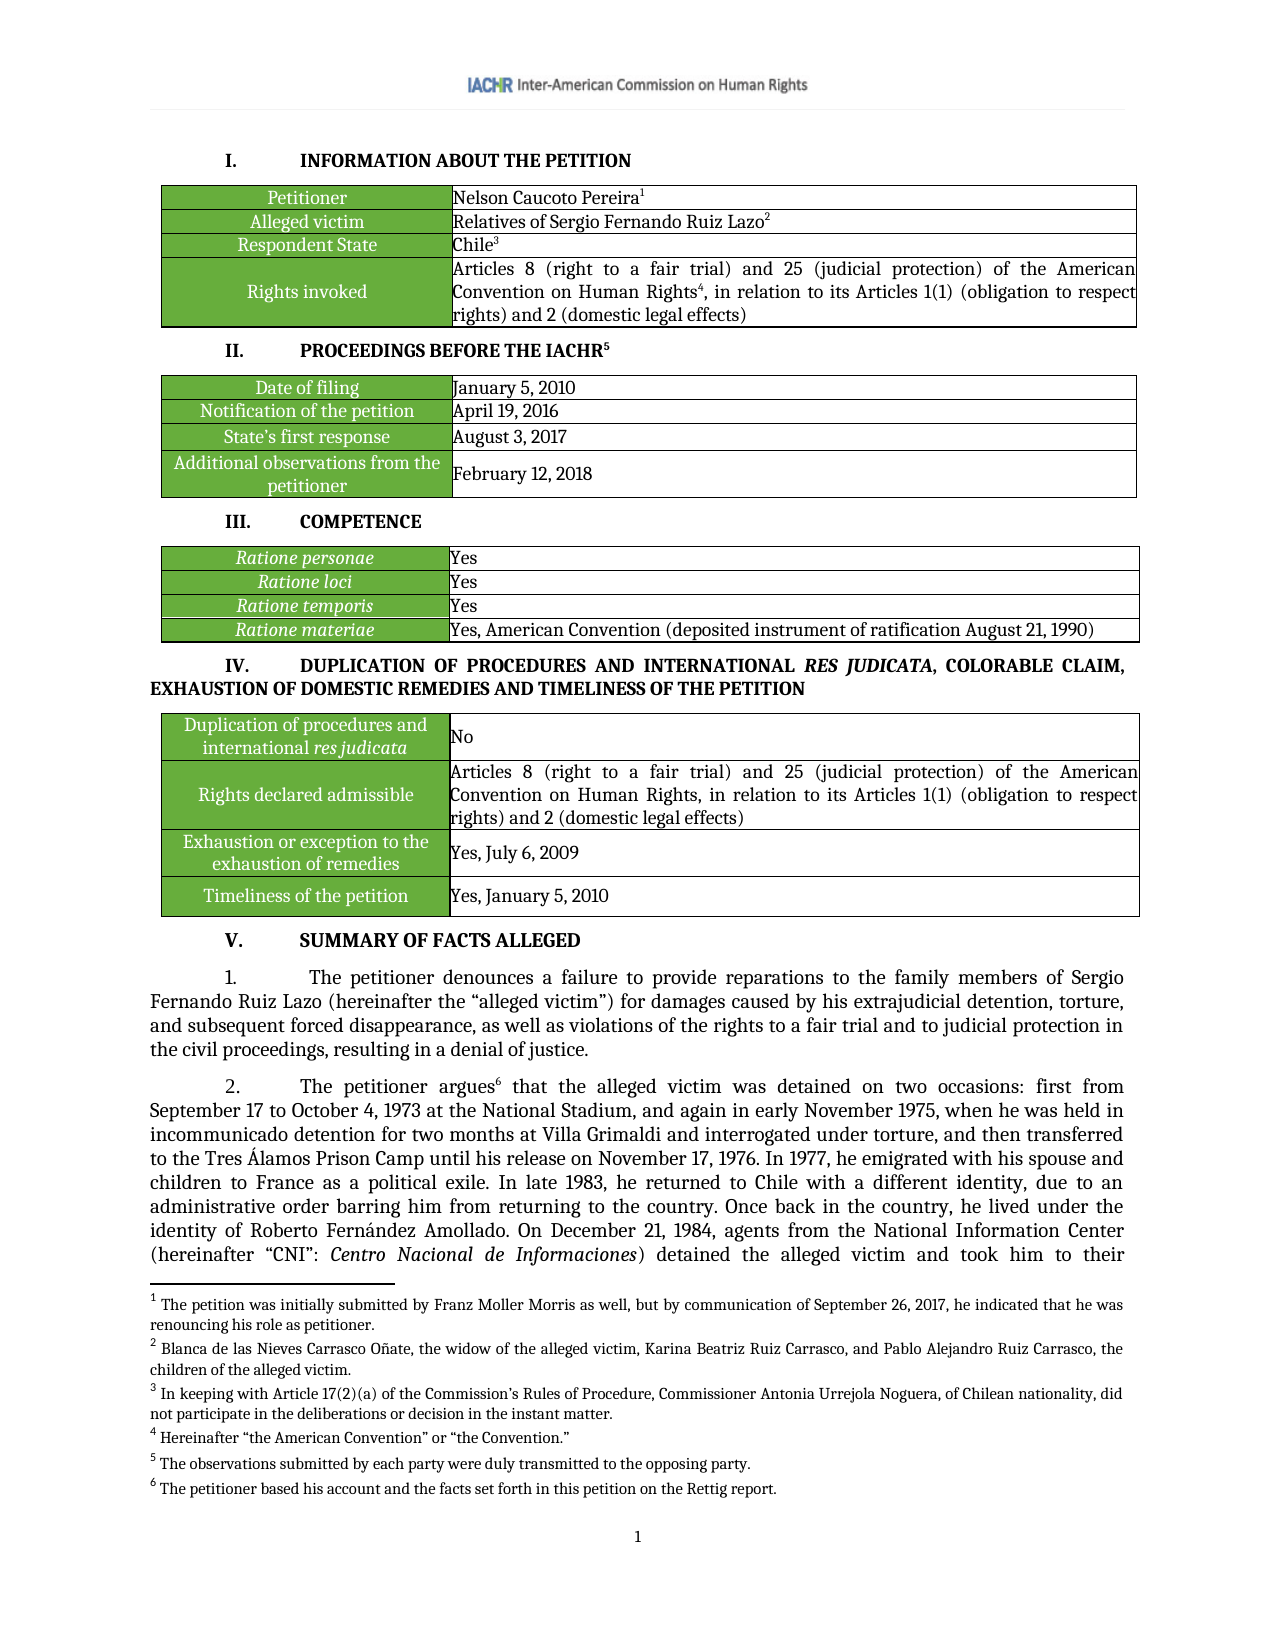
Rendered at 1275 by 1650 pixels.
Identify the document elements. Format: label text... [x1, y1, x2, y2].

table_cell Relatives of Sergio Fernando Ruiz Lazo [453, 210, 1136, 233]
table_cell Articles 8 (right to a fair trial) and 25 (judicial protection) of the American Convention on Human Rights, in relation to its Articles 1(1) (obligation to respect rights) and 2 (domestic legal effects) [453, 258, 1136, 326]
text II. PROCEEDINGS BEFORE THE IACHR [150, 340, 1125, 363]
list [150, 1074, 1125, 1266]
table_header Date of filing [162, 376, 452, 399]
table_header January 5, 2010 [453, 376, 1136, 399]
table_cell Additional observations from the petitioner [162, 451, 452, 497]
table_cell Ratione temporis [162, 595, 449, 617]
table_cell February 12, 2018 [453, 451, 1136, 497]
table_header No [451, 714, 1139, 760]
table_cell Exhaustion or exception to the exhaustion of remedies [162, 830, 449, 876]
table_cell Ratione loci [162, 571, 449, 594]
table_cell Timeliness of the petition [162, 877, 449, 916]
table_cell Yes, July 6, 2009 [451, 830, 1139, 876]
table_cell Rights invoked [162, 258, 452, 326]
table_header Yes [450, 547, 1139, 570]
text I. INFORMATION ABOUT THE PETITION [150, 150, 1125, 173]
text V. SUMMARY OF FACTS ALLEGED [150, 929, 1125, 953]
text III. COMPETENCE [150, 511, 1125, 533]
table_cell Rights declared admissible [162, 761, 449, 829]
table_cell Chile [453, 234, 1136, 257]
table_header Ratione personae [162, 547, 449, 570]
table_cell August 3, 2017 [453, 424, 1136, 450]
picture [456, 75, 819, 95]
table_cell Yes, January 5, 2010 [451, 877, 1139, 916]
table_header Petitioner [162, 186, 452, 209]
table_cell Articles 8 (right to a fair trial) and 25 (judicial protection) of the American Convention on Human Rights, in relation to its Articles 1(1) (obligation to respect rights) and 2 (domestic legal effects) [451, 761, 1139, 829]
table_cell Yes [450, 571, 1139, 594]
text IV. DUPLICATION OF PROCEDURES AND INTERNATIONAL RES JUDICATA, COLORABLE CLAIM, EXHAUSTION OF DOMESTIC REMEDIES AND TIMELINESS OF THE PETITION [150, 655, 1125, 701]
table_cell April 19, 2016 [453, 400, 1136, 423]
table_cell Yes, American Convention (deposited instrument of ratification August 21, 1990) [450, 619, 1139, 641]
table_cell Notification of the petition [162, 400, 452, 423]
table_cell Ratione materiae [162, 619, 449, 641]
table_header Nelson Caucoto Pereira [453, 186, 1136, 209]
table_cell State’s first response [162, 424, 452, 450]
table_cell Alleged victim [162, 210, 452, 233]
table_cell Yes [450, 595, 1139, 617]
table_header Duplication of procedures and international res judicata [162, 714, 449, 760]
list The petitioner denounces a failure to provide reparations to the family members of Sergio Fernando Ruiz Lazo (hereinafter the “alleged victim”) for damages caused by his extrajudicial detention, torture, and subsequent forced disappearance, as well as violations of the rights to a fair trial and to judicial protection in the civil proceedings, resulting in a denial of justice. [150, 966, 1125, 1061]
table_cell Respondent State [162, 234, 452, 257]
